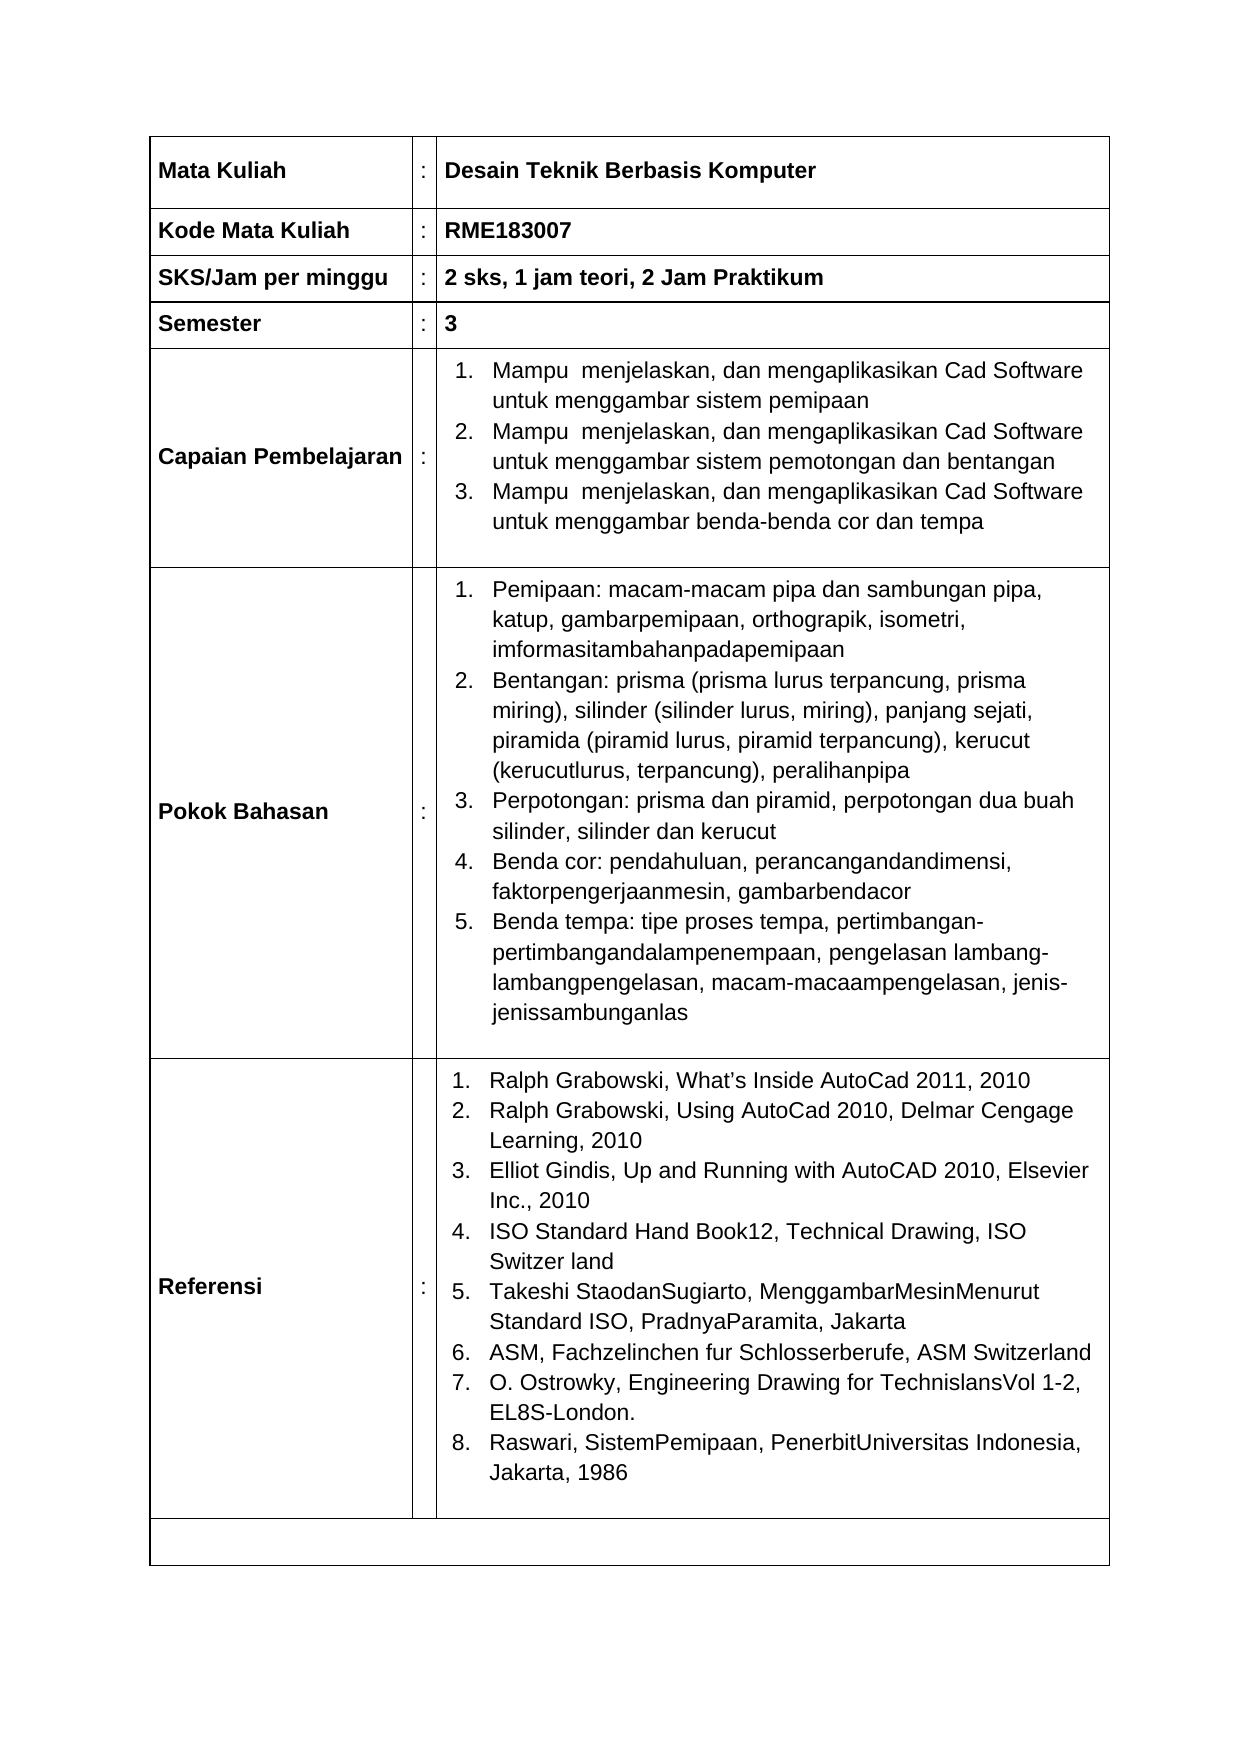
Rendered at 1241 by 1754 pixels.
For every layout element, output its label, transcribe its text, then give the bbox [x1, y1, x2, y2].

table_cell : [413, 209, 436, 254]
table_cell RME183007 [437, 209, 1109, 254]
table_cell Mampu menjelaskan, dan mengaplikasikan Cad Software untuk menggambar sistem pemipaan Mampu menjelaskan, dan mengaplikasikan Cad Software untuk menggambar sistem pemotongan dan bentangan Mampu menjelaskan, dan mengaplikasikan Cad Software untuk menggambar benda-benda cor dan tempa [437, 349, 1109, 567]
table_cell : [413, 349, 436, 567]
table_cell [151, 1519, 1109, 1565]
table_cell Semester [151, 303, 412, 348]
table_cell Capaian Pembelajaran [151, 349, 412, 567]
table_cell Kode Mata Kuliah [151, 209, 412, 254]
table_cell Ralph Grabowski, What’s Inside AutoCad 2011, 2010 Ralph Grabowski, Using AutoCad 2010, Delmar Cengage Learning, 2010 Elliot Gindis, Up and Running with AutoCAD 2010, Elsevier Inc., 2010 ISO Standard Hand Book12, Technical Drawing, ISO Switzer land Takeshi StaodanSugiarto, MenggambarMesinMenurut Standard ISO, PradnyaParamita, Jakarta ASM, Fachzelinchen fur Schlosserberufe, ASM Switzerland O. Ostrowky, Engineering Drawing for TechnislansVol 1-2, EL8S-London. Raswari, SistemPemipaan, PenerbitUniversitas Indonesia, Jakarta, 1986 [437, 1059, 1109, 1518]
table_cell Referensi [151, 1059, 412, 1518]
table_cell 2 sks, 1 jam teori, 2 Jam Praktikum [437, 256, 1109, 301]
table_cell SKS/Jam per minggu [151, 256, 412, 301]
table_cell : [413, 256, 436, 301]
table_cell Pokok Bahasan [151, 568, 412, 1058]
table_cell : [413, 1059, 436, 1518]
table_header Mata Kuliah [151, 137, 412, 208]
table_cell Pemipaan: macam-macam pipa dan sambungan pipa, katup, gambarpemipaan, orthograpik, isometri, imformasitambahanpadapemipaan Bentangan: prisma (prisma lurus terpancung, prisma miring), silinder (silinder lurus, miring), panjang sejati, piramida (piramid lurus, piramid terpancung), kerucut (kerucutlurus, terpancung), peralihanpipa Perpotongan: prisma dan piramid, perpotongan dua buah silinder, silinder dan kerucut Benda cor: pendahuluan, perancangandandimensi, faktorpengerjaanmesin, gambarbendacor Benda tempa: tipe proses tempa, pertimbangan-pertimbangandalampenempaan, pengelasan lambang-lambangpengelasan, macam-macaampengelasan, jenis-jenissambunganlas [437, 568, 1109, 1058]
table_header Desain Teknik Berbasis Komputer [437, 137, 1109, 208]
table_cell 3 [437, 303, 1109, 348]
table_header : [413, 137, 436, 208]
table_cell : [413, 568, 436, 1058]
table_cell : [413, 303, 436, 348]
